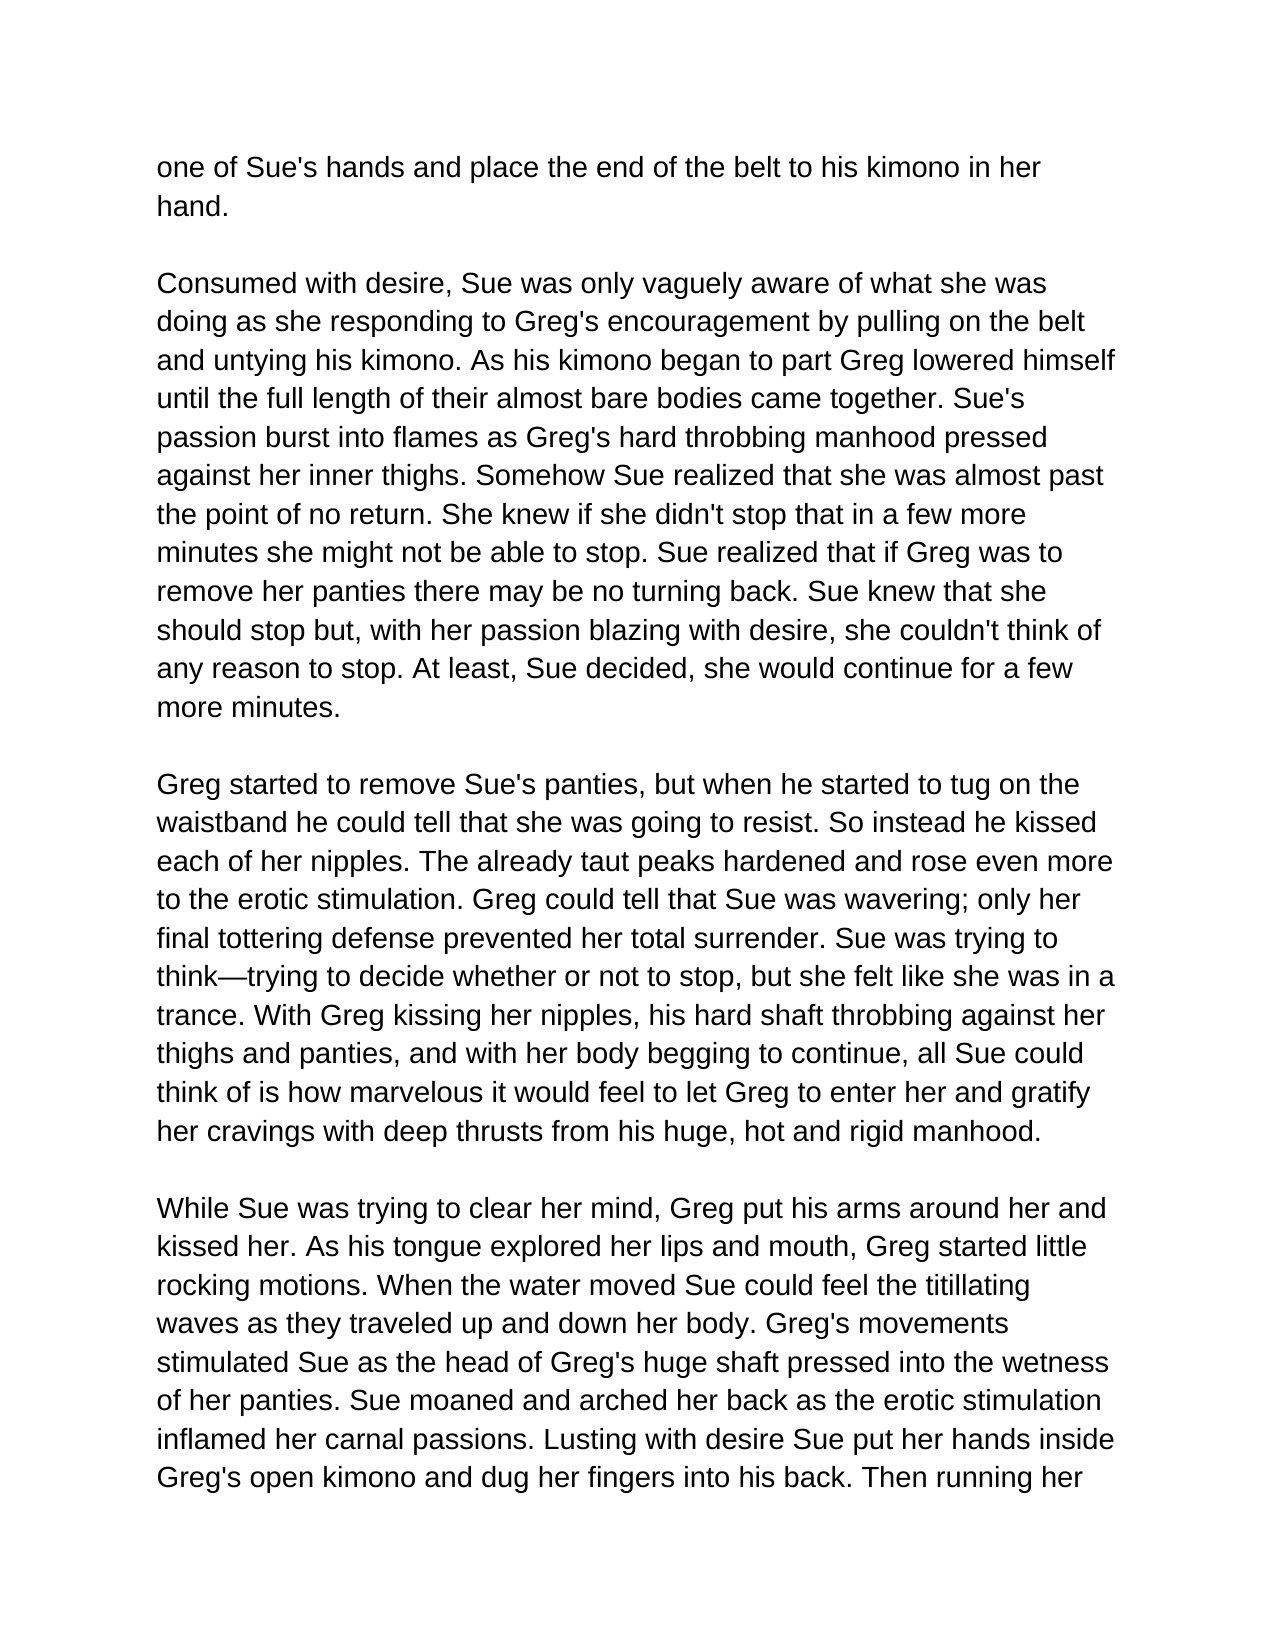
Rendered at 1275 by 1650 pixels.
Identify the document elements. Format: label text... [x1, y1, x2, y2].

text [156, 1191, 1118, 1494]
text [156, 150, 1118, 222]
text Greg started to remove Sue's panties, but when he started to tug on the waistband he could tell that she was going to resist. So instead he kissed each of her nipples. The already taut peaks hardened and rose even more to the erotic stimulation. Greg could tell that Sue was wavering; only her final tottering defense prevented her total surrender. Sue was trying to think—trying to decide whether or not to stop, but she felt like she was in a trance. With Greg kissing her nipples, his hard shaft throbbing against her thighs and panties, and with her body begging to continue, all Sue could think of is how marvelous it would feel to let Greg to enter her and gratify her cravings with deep thrusts from his huge, hot and rigid manhood. [156, 767, 1118, 1147]
text Consumed with desire, Sue was only vaguely aware of what she was doing as she responding to Greg's encouragement by pulling on the belt and untying his kimono. As his kimono began to part Greg lowered himself until the full length of their almost bare bodies came together. Sue's passion burst into flames as Greg's hard throbbing manhood pressed against her inner thighs. Somehow Sue realized that she was almost past the point of no return. She knew if she didn't stop that in a few more minutes she might not be able to stop. Sue realized that if Greg was to remove her panties there may be no turning back. Sue knew that she should stop but, with her passion blazing with desire, she couldn't think of any reason to stop. At least, Sue decided, she would continue for a few more minutes. [156, 266, 1118, 723]
